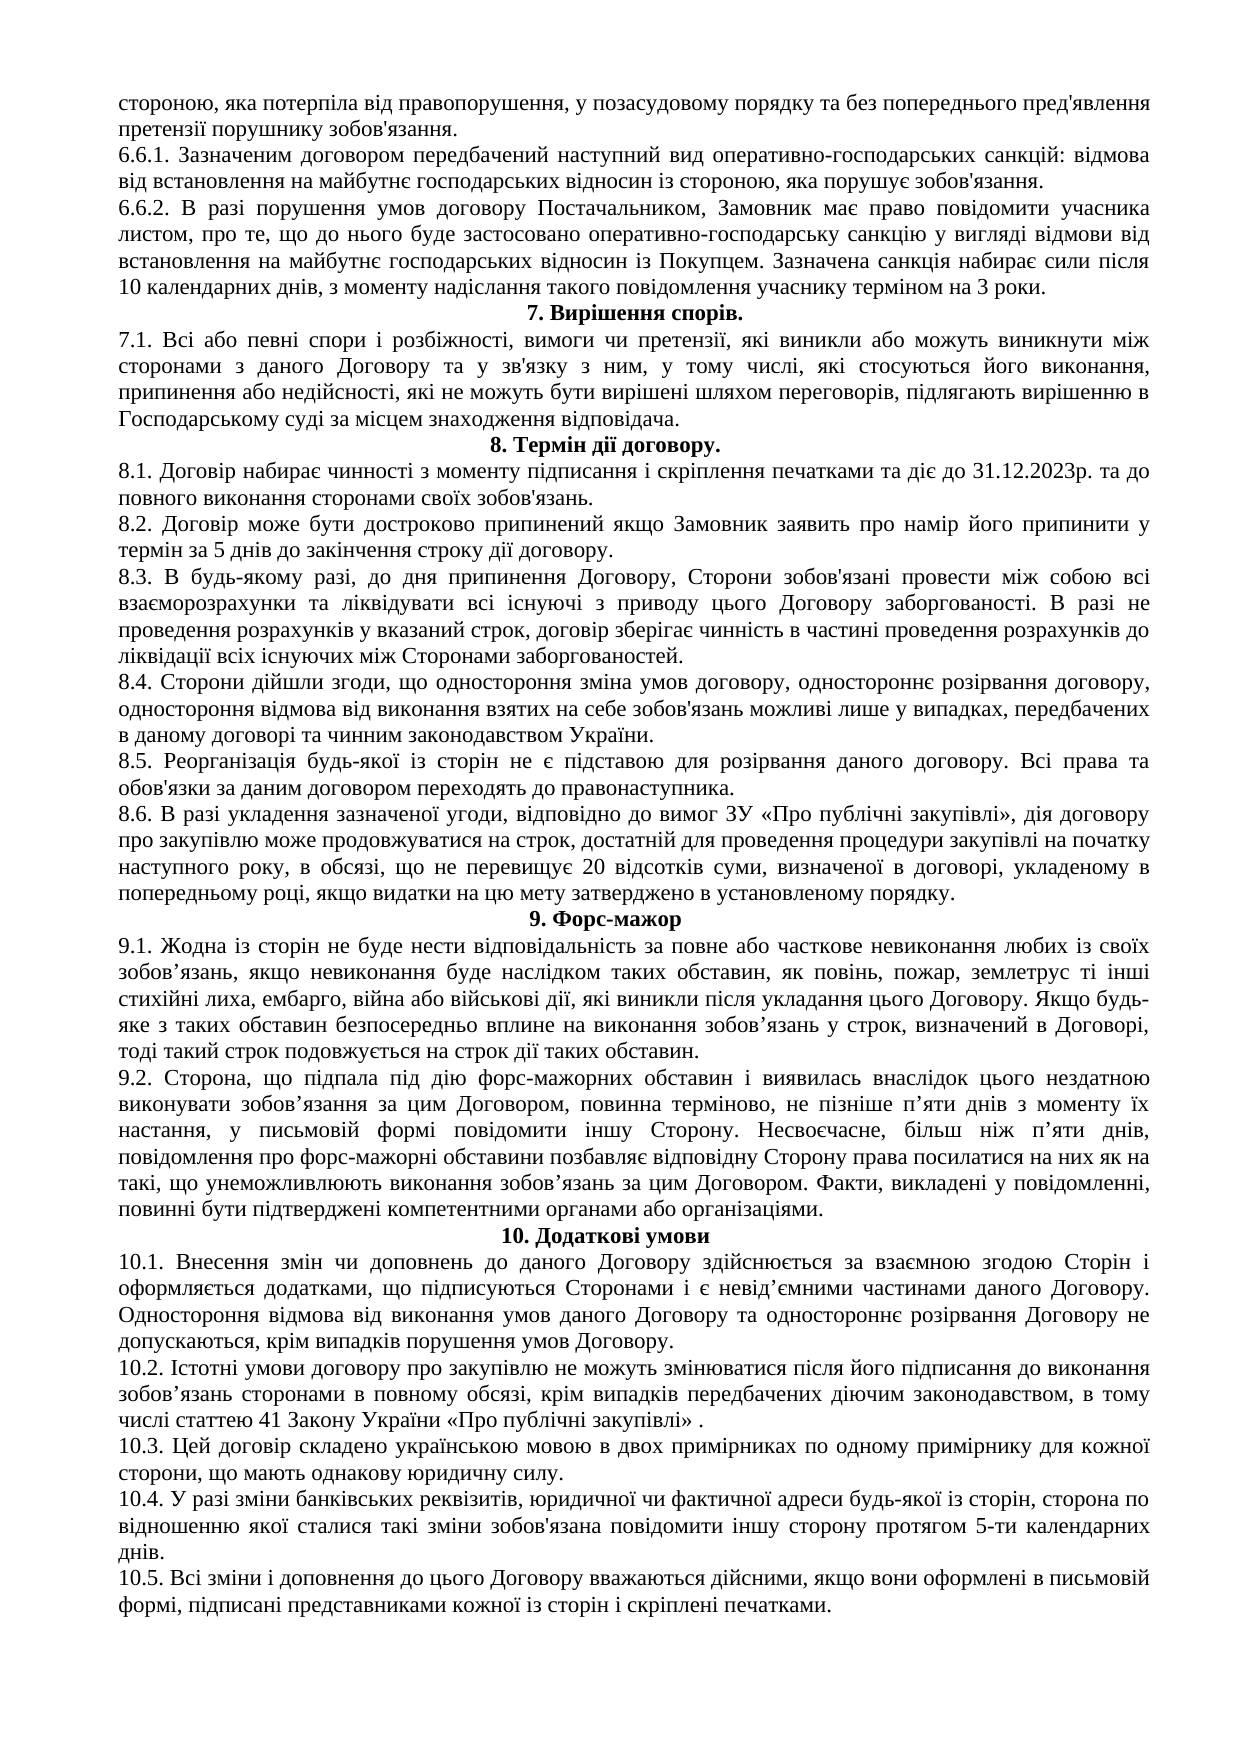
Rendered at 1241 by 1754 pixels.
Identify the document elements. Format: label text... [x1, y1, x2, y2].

text 8.5. Реорганізація будь-якої із сторін не є підставою для розірвання даного договору. Всі права та обов'язки за даним договором переходять до правонаступника. [118, 747, 1152, 800]
text 10.5. Всі зміни і доповнення до цього Договору вважаються дійсними, якщо вони оформлені в письмовій формі, підписані представниками кожної із сторін і скріплені печатками. [118, 1564, 1152, 1617]
text 9.1. Жодна із сторін не буде нести відповідальність за повне або часткове невиконання любих із своїх зобов’язань, якщо невиконання буде наслідком таких обставин, як повінь, пожар, землетрус ті інші стихійні лиха, ембарго, війна або військові дії, які виникли після укладання цього Договору. Якщо будь-яке з таких обставин безпосередньо вплине на виконання зобов’язань у строк, визначений в Договорі, тоді такий строк подовжується на строк дії таких обставин. [118, 932, 1152, 1064]
text 9.2. Сторона, що підпала під дію форс-мажорних обставин і виявилась внаслідок цього нездатною виконувати зобов’язання за цим Договором, повинна терміново, не пізніше п’яти днів з моменту їх настання, у письмовій формі повідомити іншу Сторону. Несвоєчасне, більш ніж п’яти днів, повідомлення про форс-мажорні обставини позбавляє відповідну Сторону права посилатися на них як на такі, що унеможливлюють виконання зобов’язань за цим Договором. Факти, викладені у повідомленні, повинні бути підтверджені компетентними органами або організаціями. [118, 1064, 1152, 1222]
text 8.2. Договір може бути достроково припинений якщо Замовник заявить про намір його припинити у термін за 5 днів до закінчення строку дії договору. [118, 510, 1152, 563]
text 6.6.1. Зазначеним договором передбачений наступний вид оперативно-господарських санкцій: відмова від встановлення на майбутнє господарських відносин із стороною, яка порушує зобов'язання. [118, 141, 1152, 194]
text 10.3. Цей договір складено українською мовою в двох примірниках по одному примірнику для кожної сторони, що мають однакову юридичну силу. [118, 1433, 1152, 1485]
text 7. Вирішення спорів. [118, 299, 1152, 326]
text 8.3. В будь-якому разі, до дня припинення Договору, Сторони зобов'язані провести між собою всі взаєморозрахунки та ліквідувати всі існуючі з приводу цього Договору заборгованості. В разі не проведення розрахунків у вказаний строк, договір зберігає чинність в частині проведення розрахунків до ліквідації всіх існуючих між Сторонами заборгованостей. [118, 563, 1152, 668]
text 8.4. Сторони дійшли згоди, що одностороння зміна умов договору, одностороннє розірвання договору, одностороння відмова від виконання взятих на себе зобов'язань можливі лише у випадках, передбачених в даному договорі та чинним законодавством України. [118, 668, 1152, 747]
text 8.6. В разі укладення зазначеної угоди, відповідно до вимог ЗУ «Про публічні закупівлі», дія договору про закупівлю може продовжуватися на строк, достатній для проведення процедури закупівлі на початку наступного року, в обсязі, що не перевищує 20 відсотків суми, визначеної в договорі, укладеному в попередньому році, якщо видатки на цю мету затверджено в установленому порядку. [118, 800, 1152, 906]
text 9. Форс-мажор [59, 906, 1152, 932]
text 10.4. У разі зміни банківських реквізитів, юридичної чи фактичної адреси будь-якої із сторін, сторона по відношенню якої сталися такі зміни зобов'язана повідомити іншу сторону протягом 5-ти календарних днів. [118, 1485, 1152, 1564]
text 10.2. Істотні умови договору про закупівлю не можуть змінюватися після його підписання до виконання зобов’язань сторонами в повному обсязі, крім випадків передбачених діючим законодавством, в тому числі статтею 41 Закону України «Про публічні закупівлі» . [118, 1353, 1152, 1433]
text 7.1. Всі або певні спори і розбіжності, вимоги чи претензії, які виникли або можуть виникнути між сторонами з даного Договору та у зв'язку з ним, у тому числі, які стосуються його виконання, припинення або недійсності, які не можуть бути вирішені шляхом переговорів, підлягають вирішенню в Господарському суді за місцем знаходження відповідача. [118, 326, 1152, 431]
text 6.6.2. В разі порушення умов договору Постачальником, Замовник має право повідомити учасника листом, про те, що до нього буде застосовано оперативно-господарську санкцію у вигляді відмови від встановлення на майбутнє господарських відносин із Покупцем. Зазначена санкція набирає сили після 10 календарних днів, з моменту надіслання такого повідомлення учаснику терміном на 3 роки. [118, 194, 1152, 299]
text 8. Термін дії договору. [59, 431, 1152, 457]
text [118, 88, 1152, 141]
text 8.1. Договір набирає чинності з моменту підписання і скріплення печатками та діє до 31.12.2023р. та до повного виконання сторонами своїх зобов'язань. [118, 457, 1152, 510]
text 10.1. Внесення змін чи доповнень до даного Договору здійснюється за взаємною згодою Сторін і оформляється додатками, що підписуються Сторонами і є невід’ємними частинами даного Договору. Одностороння відмова від виконання умов даного Договору та одностороннє розірвання Договору не допускаються, крім випадків порушення умов Договору. [118, 1248, 1152, 1353]
text 10. Додаткові умови [59, 1222, 1152, 1248]
